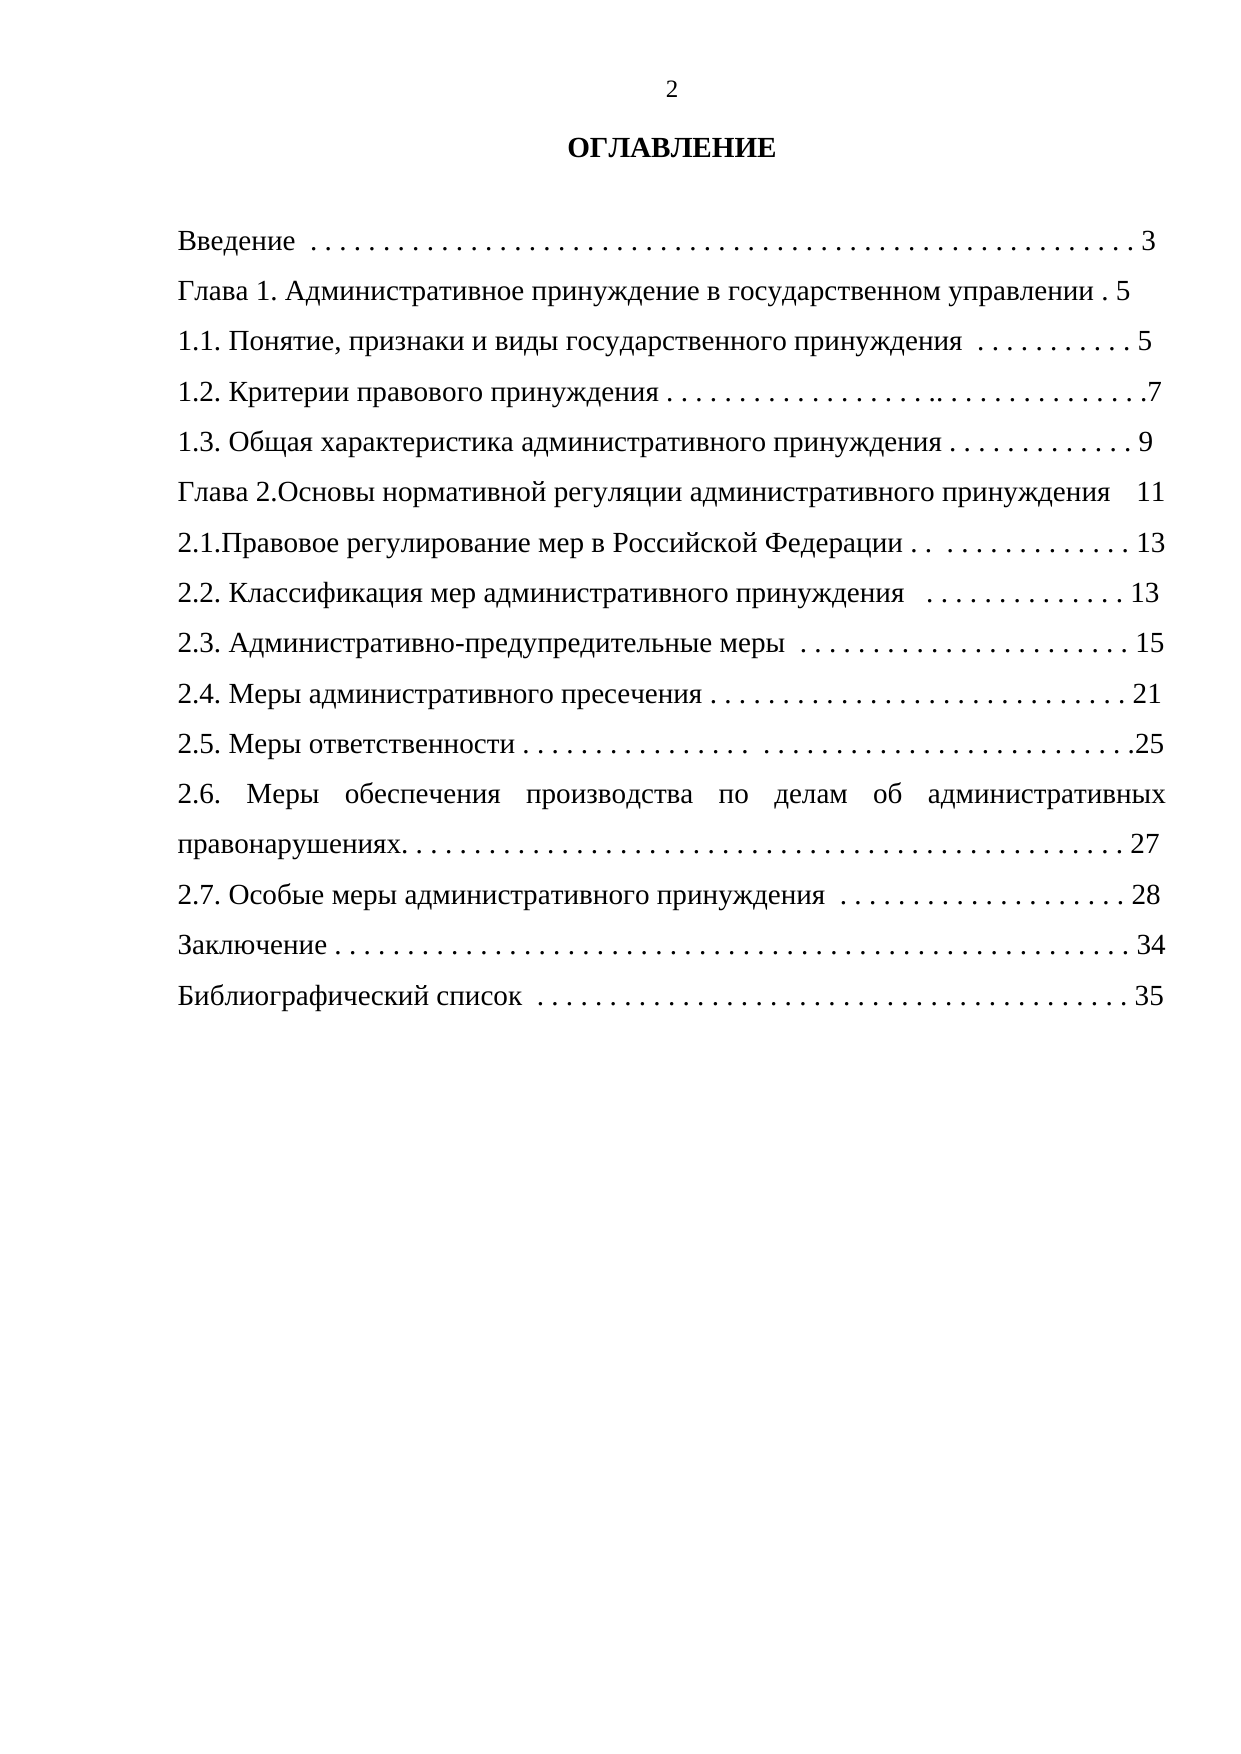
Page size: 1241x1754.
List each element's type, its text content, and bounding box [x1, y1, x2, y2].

list 1.1. Понятие, признаки и виды государственного принуждения . . . . . . . . . . . 5 [177, 323, 1166, 357]
text Введение . . . . . . . . . . . . . . . . . . . . . . . . . . . . . . . . . . . . . . . . . . . . . . . . . . . . . . . . . 3 [177, 223, 1166, 256]
list 2.1.Правовое регулирование мер в Российской Федерации . . . . . . . . . . . . . . . 13 [177, 525, 1166, 558]
list 2.4. Меры административного пресечения . . . . . . . . . . . . . . . . . . . . . . . . . . . . . 21 [177, 676, 1166, 709]
list 2.3. Административно-предупредительные меры . . . . . . . . . . . . . . . . . . . . . . . 15 [177, 625, 1166, 659]
list 2.2. Классификация мер административного принуждения . . . . . . . . . . . . . . 13 [177, 575, 1166, 609]
text Глава 1. Административное принуждение в государственном управлении . 5 [177, 273, 1166, 307]
list 1.2. Критерии правового принуждения . . . . . . . . . . . . . . . . . . .. . . . . . . . . . . . . . .7 [177, 374, 1166, 407]
list 2.5. Меры ответственности . . . . . . . . . . . . . . . . . . . . . . . . . . . . . . . . . . . . . . . . . .25 [177, 726, 1166, 759]
list 2.7. Особые меры административного принуждения . . . . . . . . . . . . . . . . . . . . 28 [177, 877, 1166, 911]
text Библиографический список . . . . . . . . . . . . . . . . . . . . . . . . . . . . . . . . . . . . . . . . . 35 [177, 978, 1166, 1011]
list 2.6. Меры обеспечения производства по делам об административных правонарушениях. . . . . . . . . . . . . . . . . . . . . . . . . . . . . . . . . . . . . . . . . . . . . . . . . . 27 [177, 776, 1166, 860]
list Глава 2.Основы нормативной регуляции административного принуждения 11 [177, 474, 1166, 508]
text Заключение . . . . . . . . . . . . . . . . . . . . . . . . . . . . . . . . . . . . . . . . . . . . . . . . . . . . . . . 34 [177, 927, 1166, 961]
list 1.3. Общая характеристика административного принуждения . . . . . . . . . . . . . 9 [177, 424, 1166, 458]
text ОГЛАВЛЕНИЕ [177, 131, 1166, 164]
